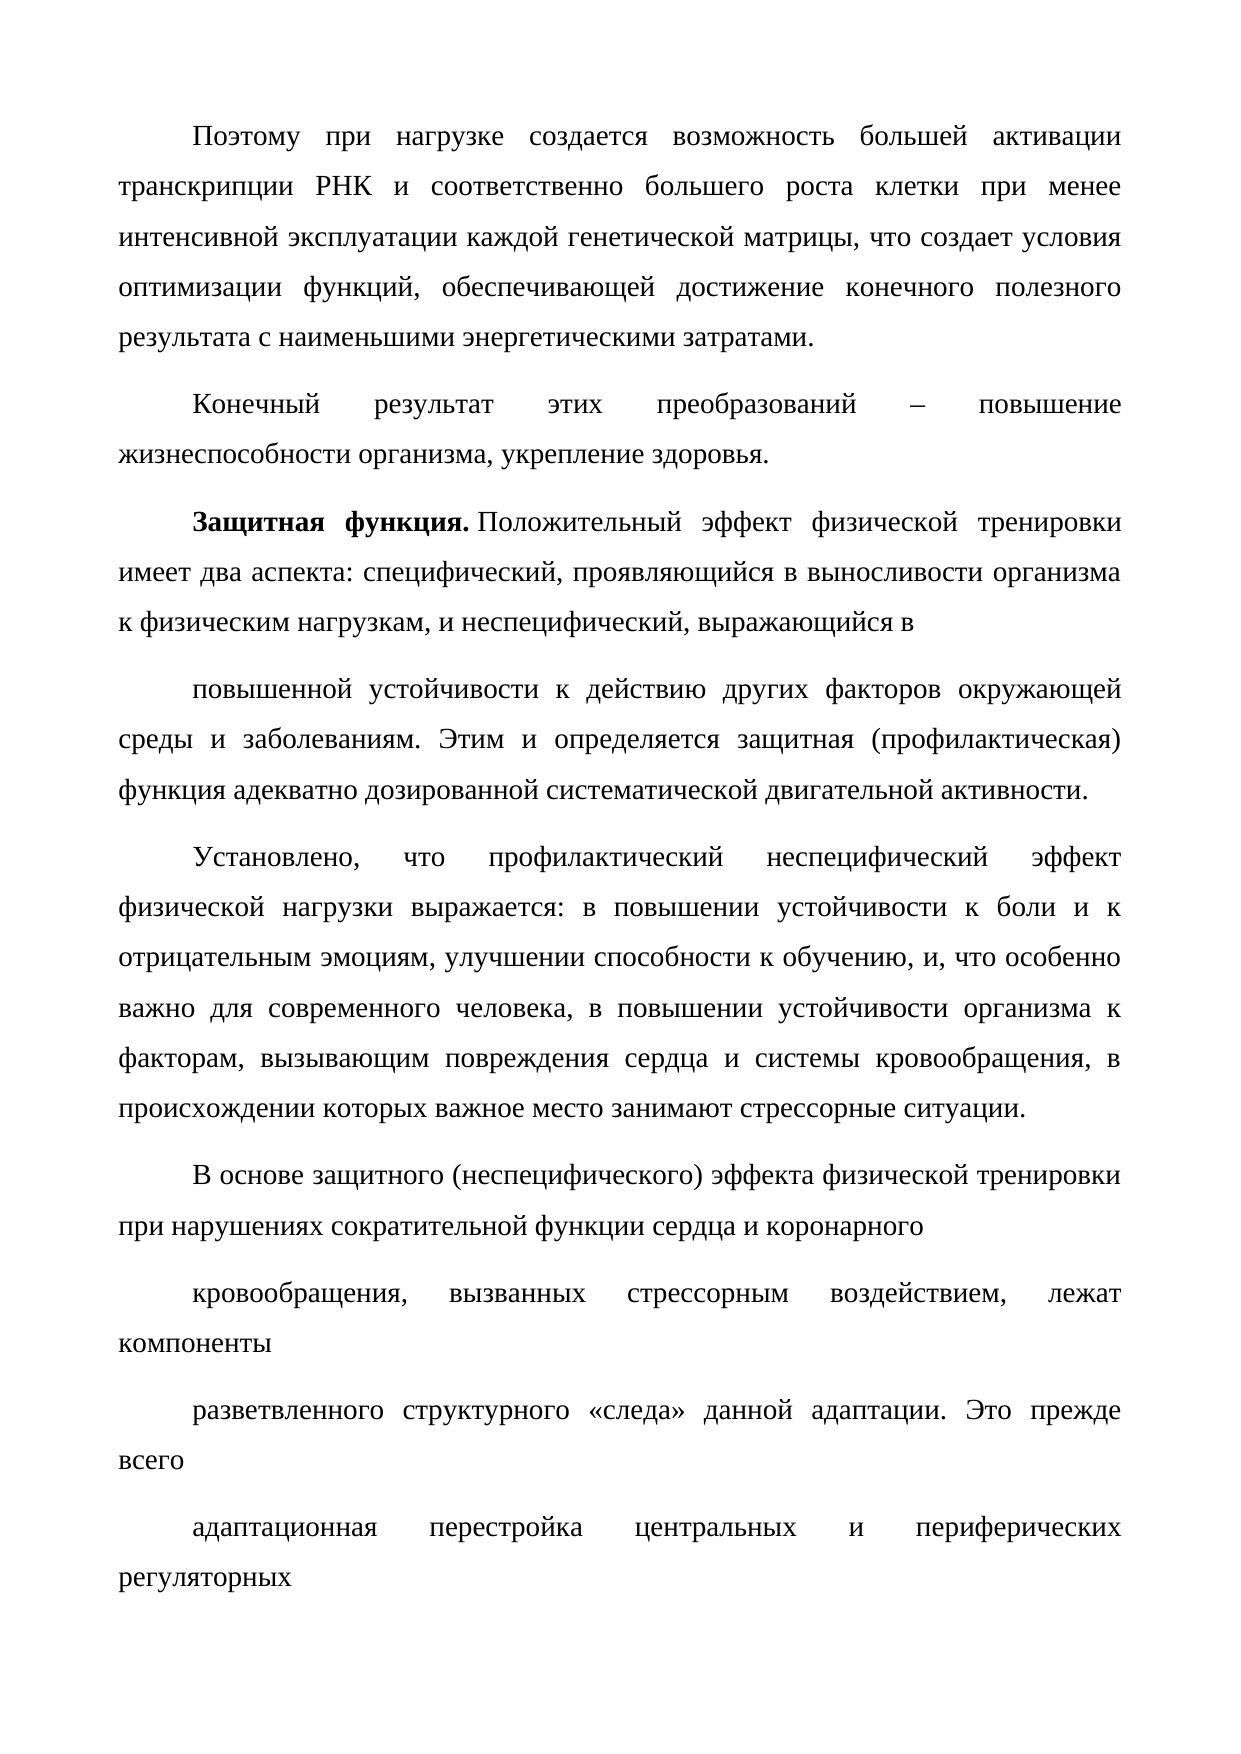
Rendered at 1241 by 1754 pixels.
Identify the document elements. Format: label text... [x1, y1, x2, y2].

text Защитная функция. Положительный эффект физической тренировки имеет два аспекта: специфический, проявляющийся в выносливости организма к физическим нагрузкам, и неспецифический, выражающийся в [118, 504, 1122, 638]
text Поэтому при нагрузке создается возможность большей активации транскрипции РНК и соответственно большего роста клетки при менее интенсивной эксплуатации каждой генетической матрицы, что создает условия оптимизации функций, обеспечивающей достижение конечного полезного результата с наименьшими энергетическими затратами. [118, 118, 1122, 353]
text Конечный результат этих преобразований – повышение жизнеспособности организма, укрепление здоровья. [118, 386, 1122, 470]
text разветвленного структурного «следа» данной адаптации. Это прежде всего [118, 1392, 1122, 1476]
text В основе защитного (неспецифического) эффекта физической тренировки при нарушениях сократительной функции сердца и коронарного [118, 1157, 1122, 1241]
text повышенной устойчивости к действию других факторов окружающей среды и заболеваниям. Этим и определяется защитная (профилактическая) функция адекватно дозированной систематической двигательной активности. [118, 671, 1122, 805]
text кровообращения, вызванных стрессорным воздействием, лежат компоненты [118, 1275, 1122, 1358]
text Установлено, что профилактический неспецифический эффект физической нагрузки выражается: в повышении устойчивости к боли и к отрицательным эмоциям, улучшении способности к обучению, и, что особенно важно для современного человека, в повышении устойчивости организма к факторам, вызывающим повреждения сердца и системы кровообращения, в происхождении которых важное место занимают стрессорные ситуации. [118, 839, 1122, 1124]
text адаптационная перестройка центральных и периферических регуляторных [118, 1509, 1122, 1593]
